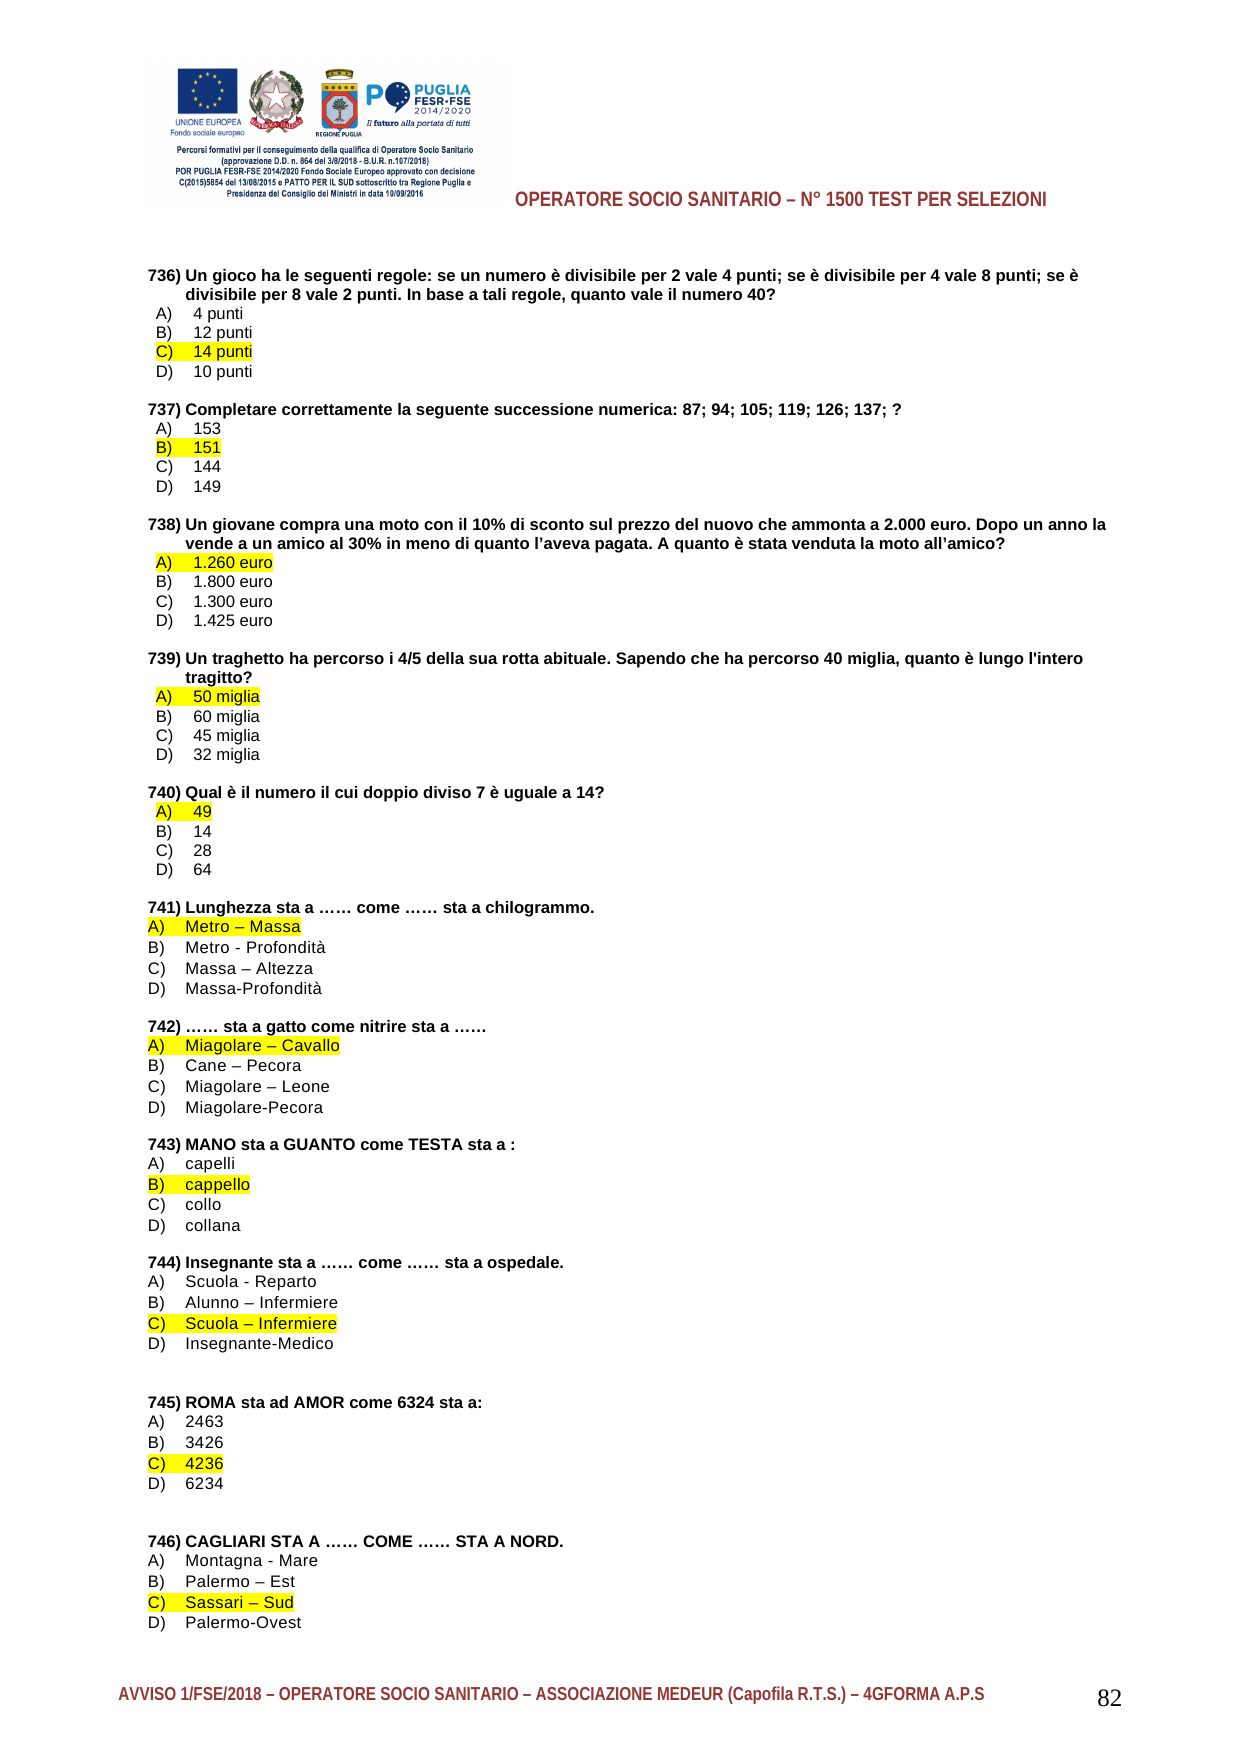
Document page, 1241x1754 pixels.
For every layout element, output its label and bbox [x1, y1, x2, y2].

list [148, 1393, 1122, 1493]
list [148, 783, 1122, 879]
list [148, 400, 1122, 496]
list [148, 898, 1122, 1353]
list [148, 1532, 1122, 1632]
picture [140, 58, 510, 207]
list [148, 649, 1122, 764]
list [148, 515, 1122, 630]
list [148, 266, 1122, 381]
